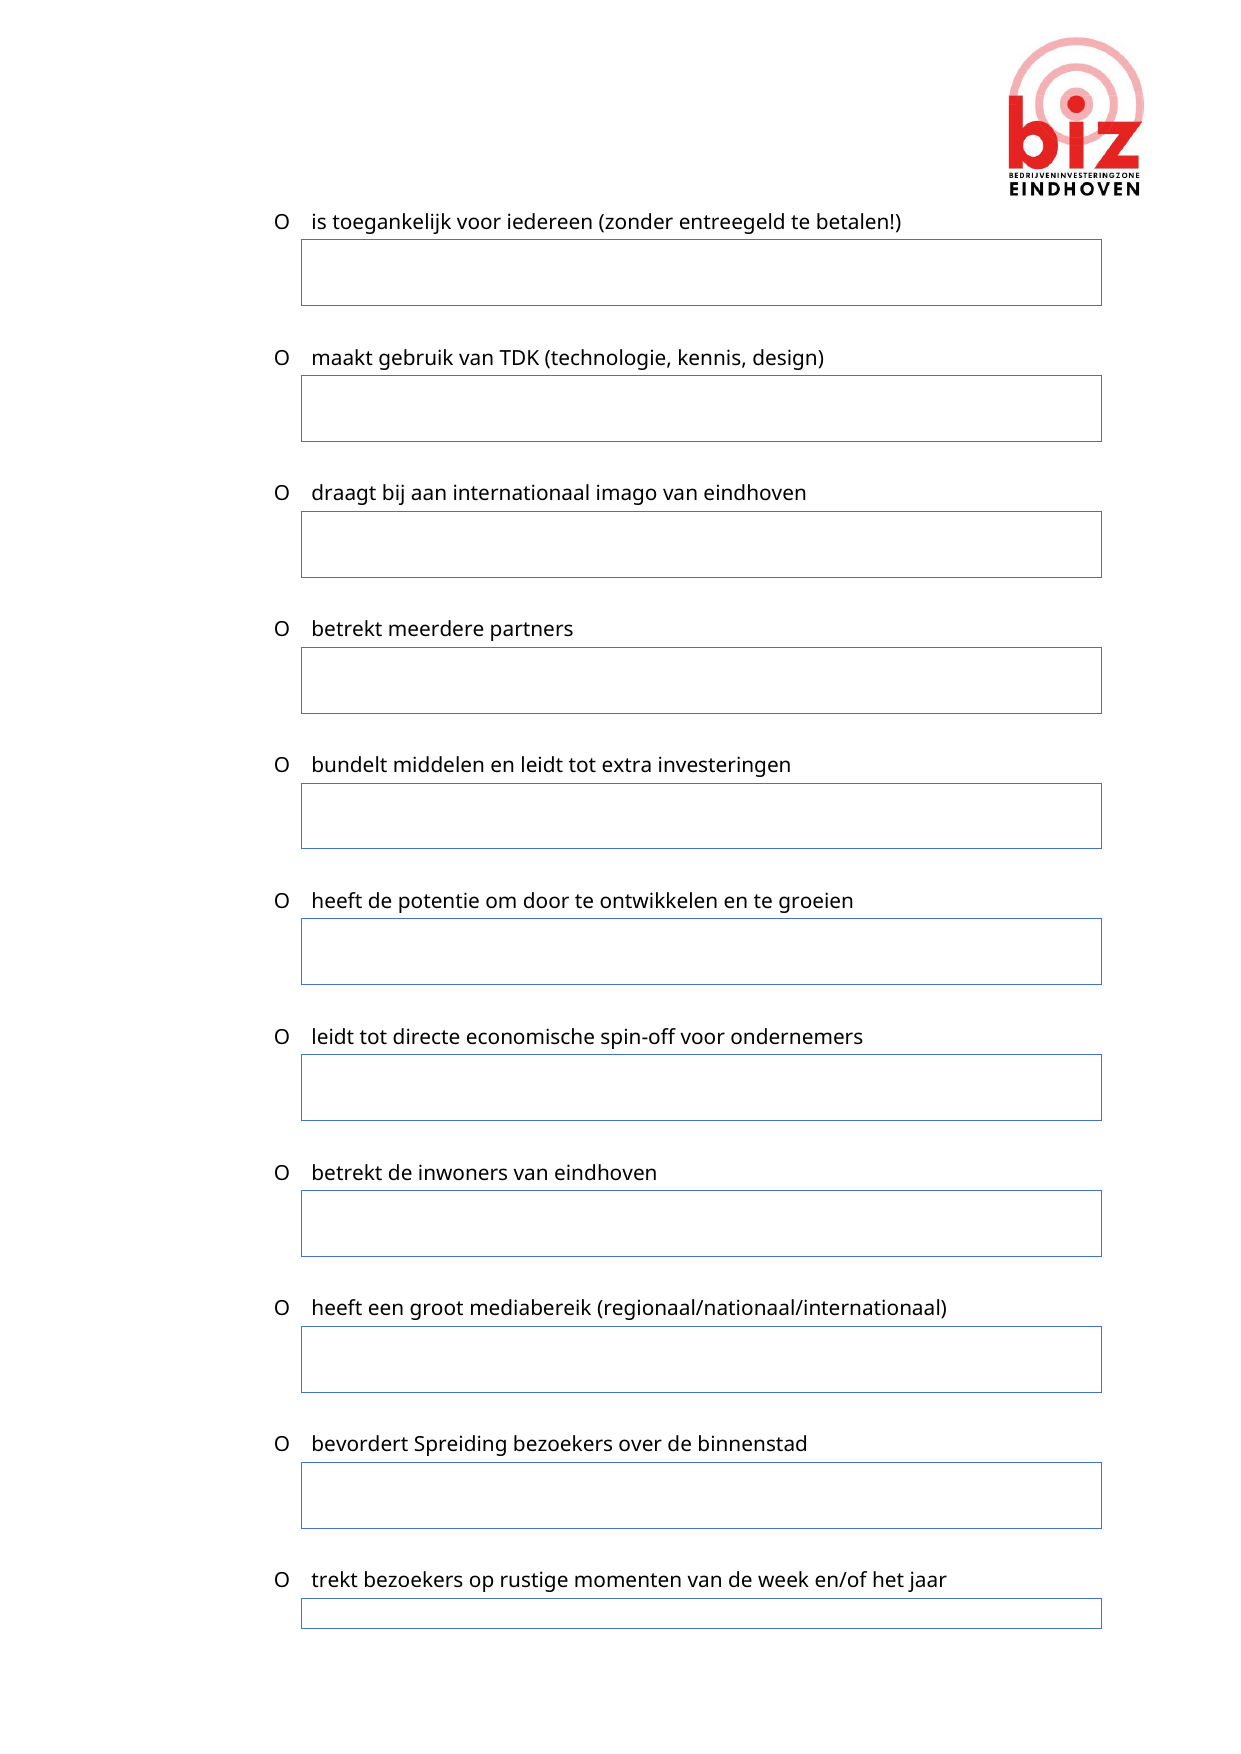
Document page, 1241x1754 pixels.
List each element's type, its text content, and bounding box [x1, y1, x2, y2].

list is toegankelijk voor iedereen (zonder entreegeld te betalen!) [274, 207, 1092, 235]
list draagt bij aan internationaal imago van eindhoven [274, 478, 1092, 507]
list maakt gebruik van TDK (technologie, kennis, design) [274, 343, 1092, 371]
list leidt tot directe economische spin-off voor ondernemers [274, 1022, 1092, 1050]
picture [946, 0, 1205, 247]
list bevordert Spreiding bezoekers over de binnenstad [274, 1429, 1092, 1458]
list trekt bezoekers op rustige momenten van de week en/of het jaar [274, 1565, 1092, 1593]
list bundelt middelen en leidt tot extra investeringen [274, 750, 1092, 778]
list heeft de potentie om door te ontwikkelen en te groeien [274, 886, 1092, 914]
list heeft een groot mediabereik (regionaal/nationaal/internationaal) [274, 1293, 1092, 1322]
list betrekt meerdere partners [274, 614, 1092, 643]
picture [946, 240, 1101, 247]
list betrekt de inwoners van eindhoven [274, 1158, 1092, 1186]
